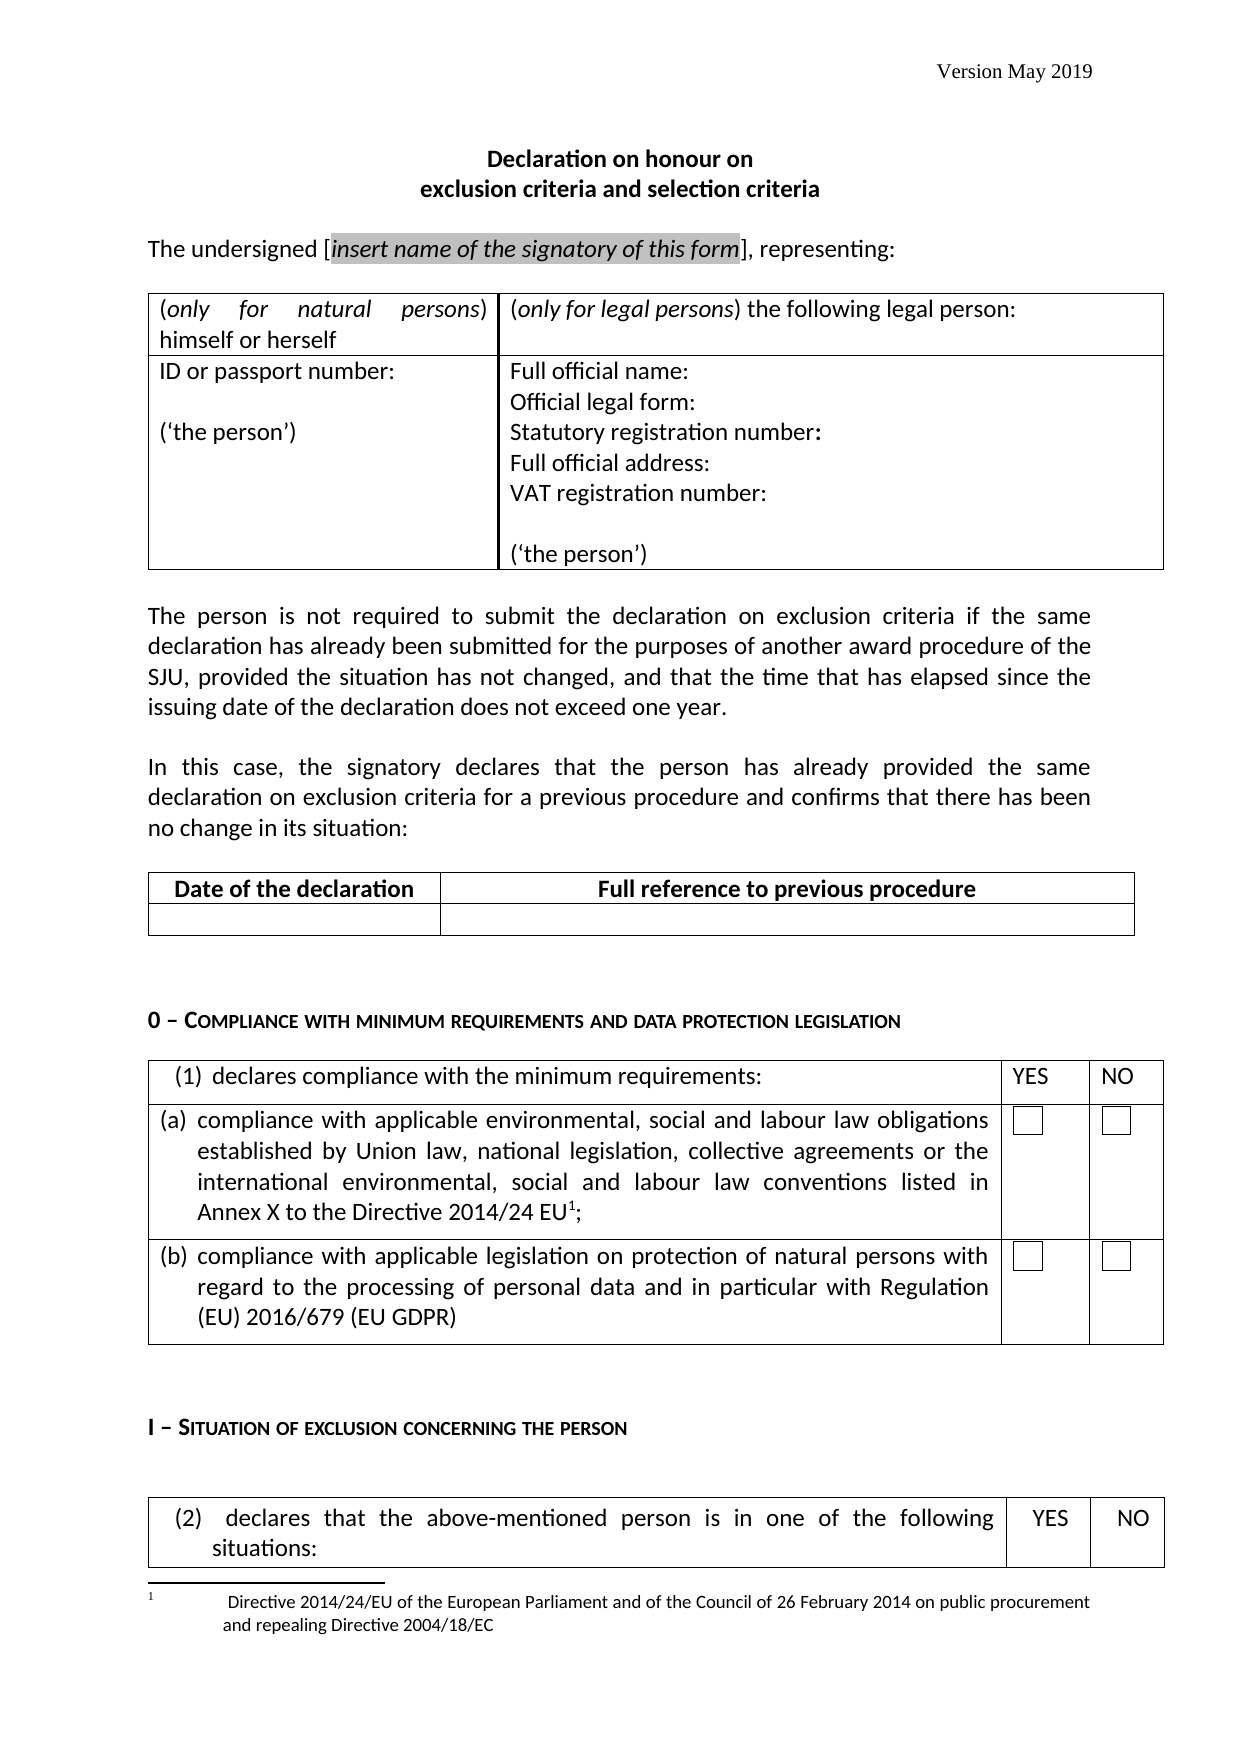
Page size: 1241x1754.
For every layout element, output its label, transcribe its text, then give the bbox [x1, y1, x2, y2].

text Declaration on honour on exclusion criteria and selection criteria [148, 143, 1092, 204]
title I – Situation of exclusion concerning the person [148, 1411, 1092, 1441]
table_cell ID or passport number: (‘the person’) [149, 356, 497, 569]
text In this case, the signatory declares that the person has already provided the same declaration on exclusion criteria for a previous procedure and confirms that there has been no change in its situation: [148, 751, 1092, 843]
table_cell [149, 904, 440, 935]
table_header declares that the above-mentioned person is in one of the following situations: [149, 1498, 1006, 1567]
table_cell [1002, 1105, 1089, 1239]
table_header YES [1002, 1061, 1089, 1103]
text The undersigned [insert name of the signatory of this form], representing: [148, 233, 331, 264]
table_header NO [1090, 1061, 1163, 1103]
table_header (only for legal persons) the following legal person: [500, 294, 1163, 354]
table_cell Full official name: Official legal form: Statutory registration number: Full official address: VAT registration number: (‘the person’) [500, 356, 1163, 569]
table_cell [441, 904, 1134, 935]
table_cell [1090, 1105, 1163, 1239]
text The undersigned [insert name of the signatory of this form], representing: [740, 233, 1092, 264]
table_header NO [1091, 1498, 1164, 1567]
table_header Full reference to previous procedure [441, 873, 1134, 903]
table_cell compliance with applicable legislation on protection of natural persons with regard to the processing of personal data and in particular with Regulation (EU) 2016/679 (EU GDPR) [149, 1240, 1001, 1344]
title 0 – Compliance with minimum requirements and data protection legislation [148, 1004, 1092, 1034]
table_cell [1090, 1240, 1163, 1344]
table_header (only for natural persons) himself or herself [149, 294, 497, 354]
table_cell [1002, 1240, 1089, 1344]
table_header declares compliance with the minimum requirements: [149, 1061, 1001, 1103]
table_header Date of the declaration [149, 873, 440, 903]
text The person is not required to submit the declaration on exclusion criteria if the same declaration has already been submitted for the purposes of another award procedure of the SJU, provided the situation has not changed, and that the time that has elapsed since the issuing date of the declaration does not exceed one year. [148, 600, 1092, 722]
table_cell compliance with applicable environmental, social and labour law obligations established by Union law, national legislation, collective agreements or the international environmental, social and labour law conventions listed in Annex X to the Directive 2014/24 EU; [149, 1105, 1001, 1239]
table_header YES [1007, 1498, 1090, 1567]
